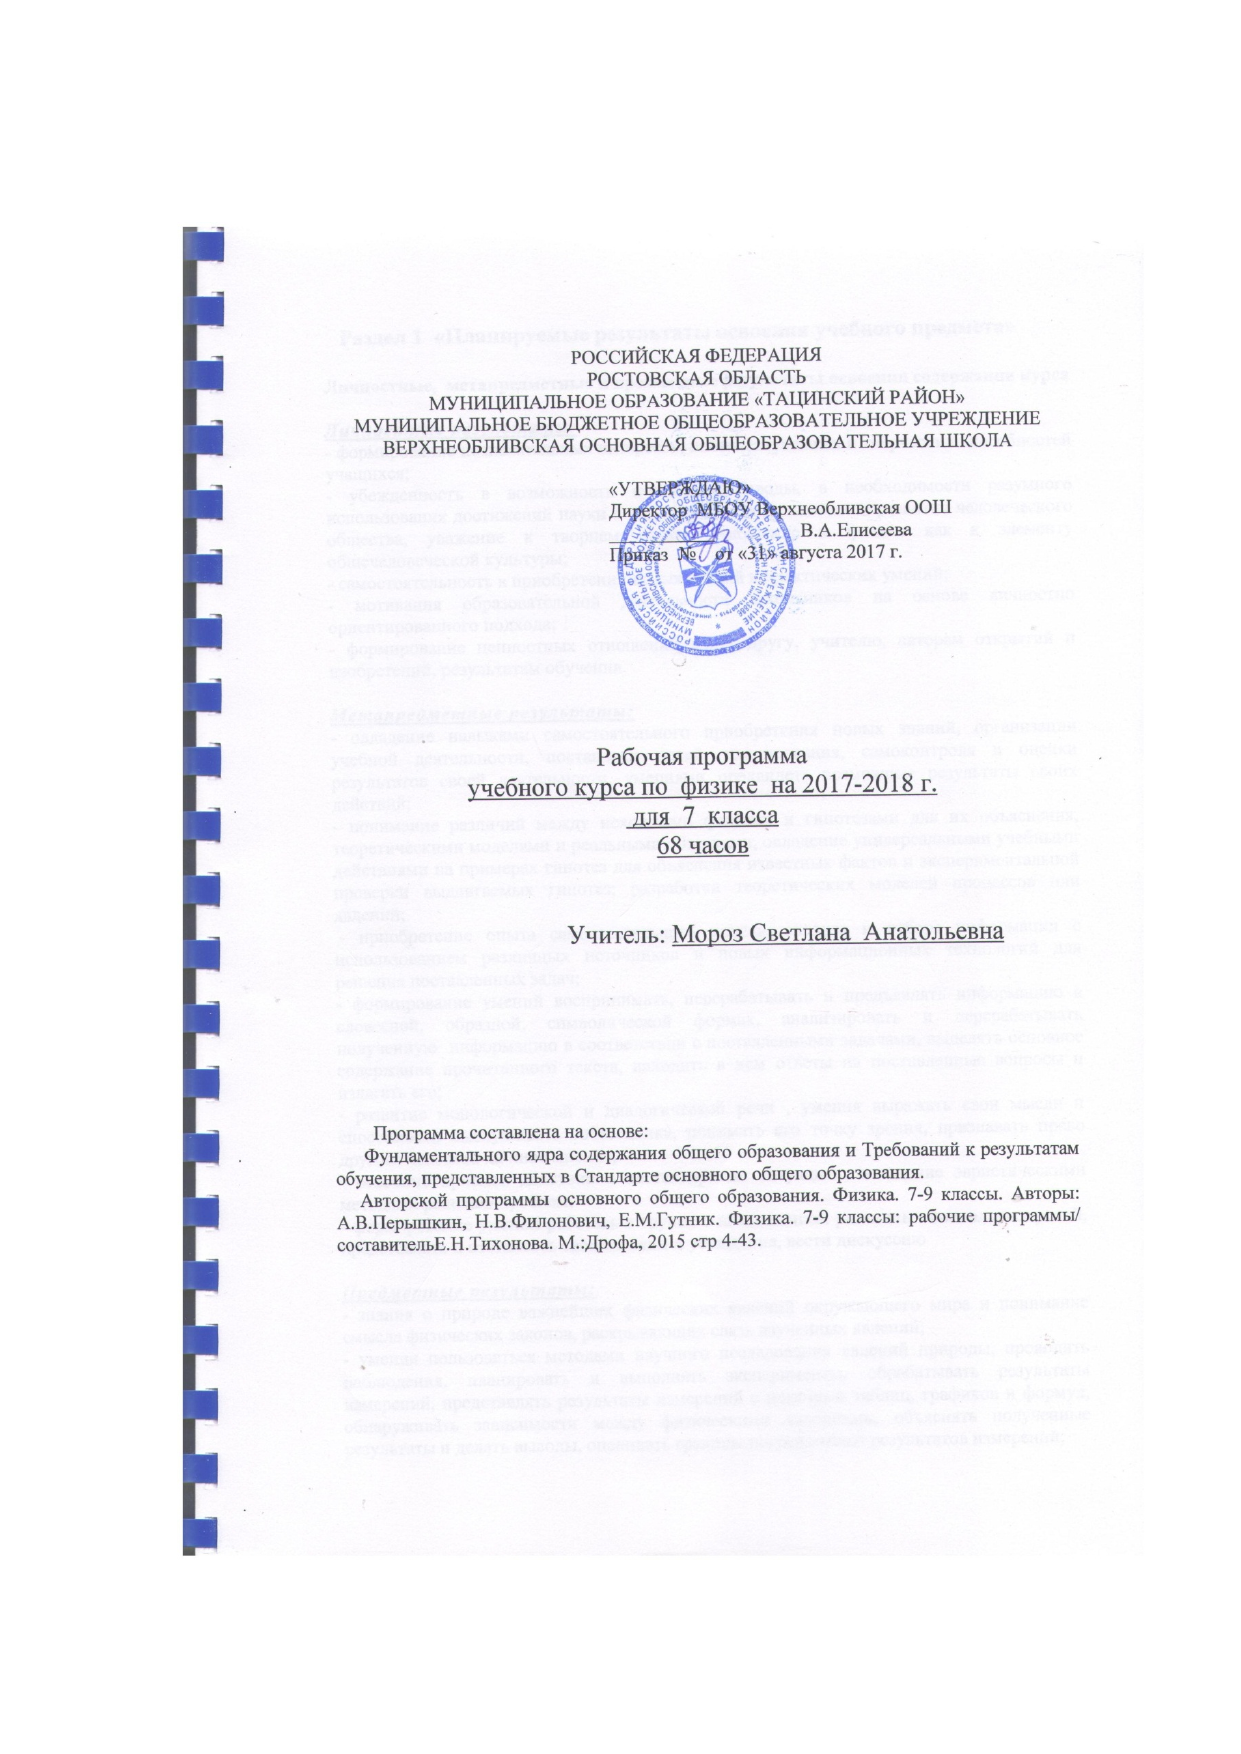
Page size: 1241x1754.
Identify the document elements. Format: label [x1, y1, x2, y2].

picture [177, 222, 1152, 1560]
